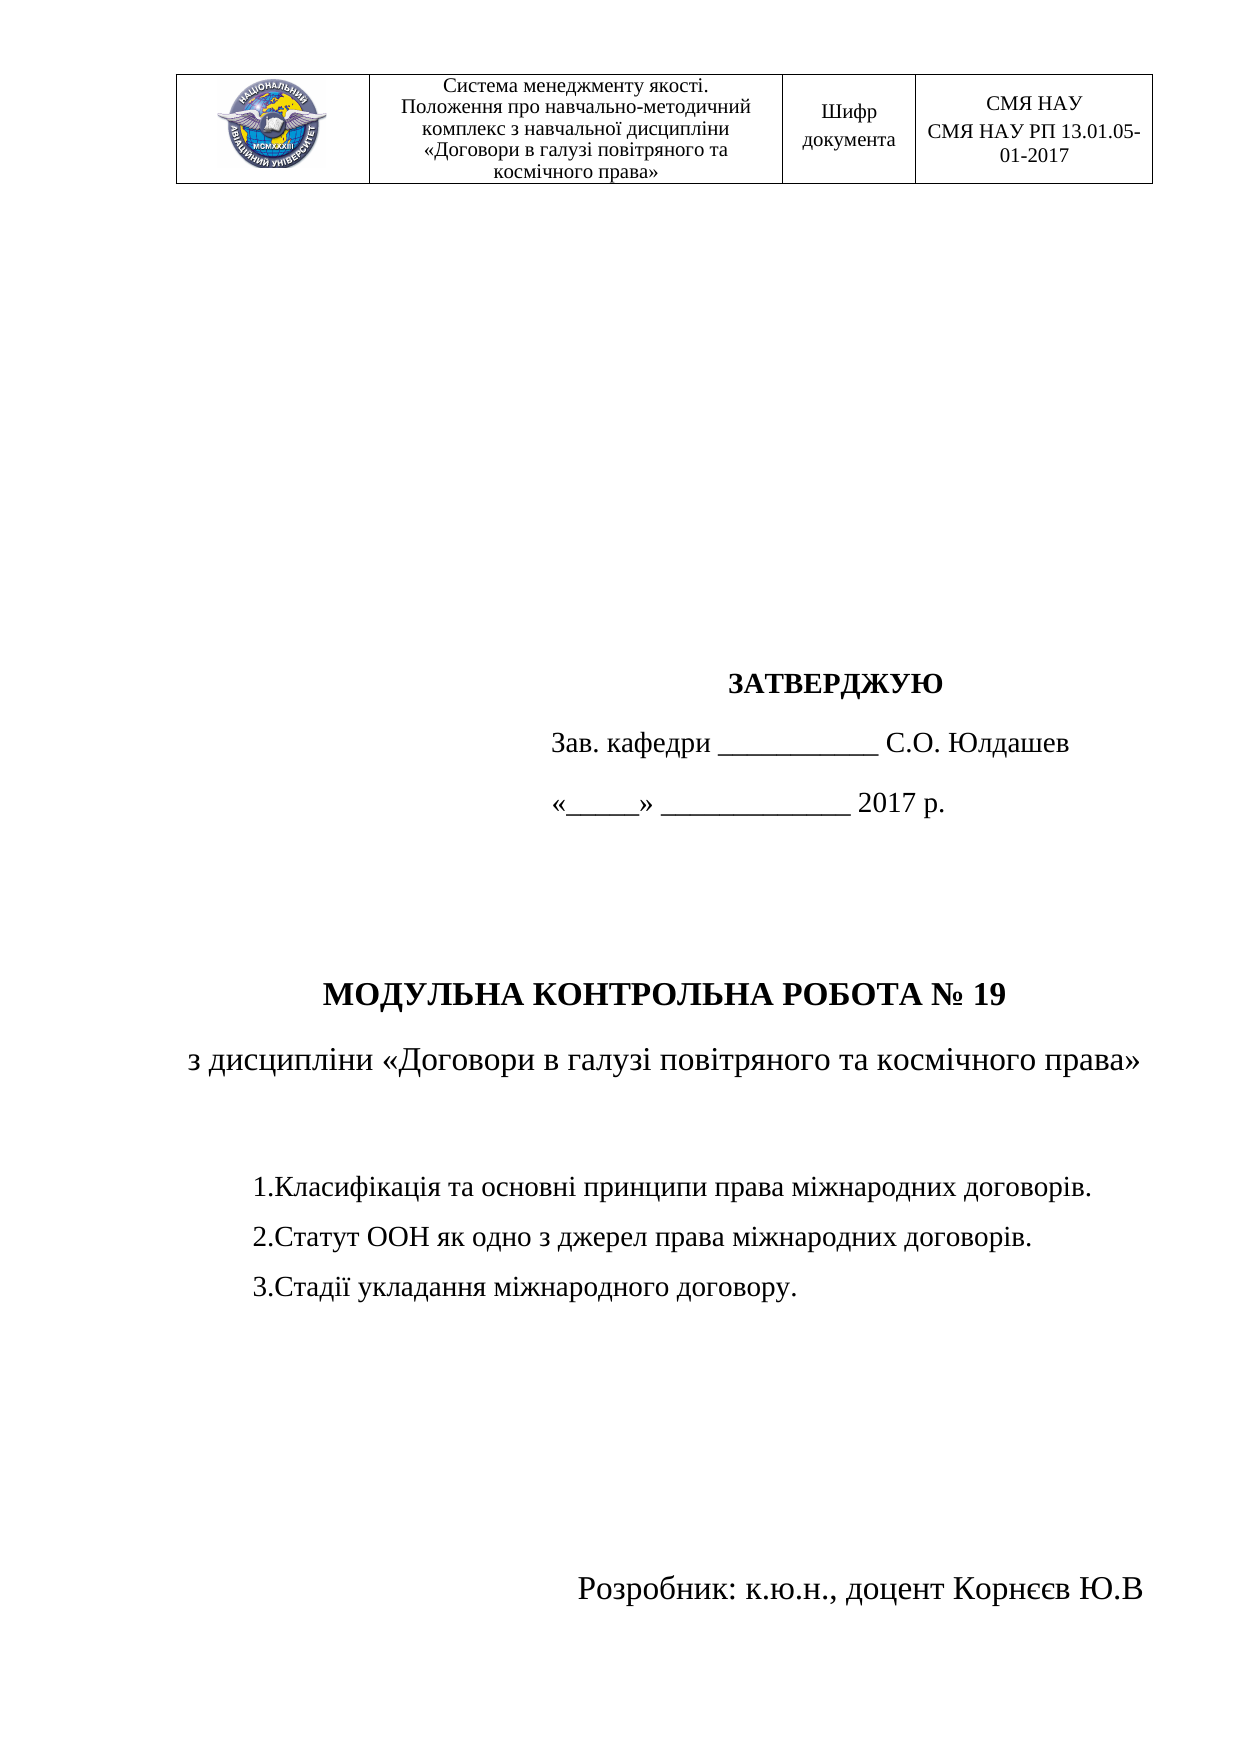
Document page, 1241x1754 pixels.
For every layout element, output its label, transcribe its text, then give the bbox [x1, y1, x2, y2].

text «_____» _____________ 2017 р. [177, 785, 1152, 818]
text Зав. кафедри ___________ С.О. Юлдашев [177, 726, 1152, 759]
text МОДУЛЬНА КОНТРОЛЬНА РОБОТА № 19 [177, 974, 1152, 1012]
text з дисципліни «Договори в галузі повітряного та космічного права» [177, 1039, 1152, 1077]
text 2.Статут ООН як одно з джерел права міжнародних договорів. [252, 1219, 1152, 1253]
text Розробник: к.ю.н., доцент Корнєєв Ю.В [177, 1568, 1152, 1607]
picture [217, 76, 327, 168]
text 1.Класифікація та основні принципи права міжнародних договорів. [252, 1169, 1152, 1202]
text 3.Стадії укладання міжнародного договору. [252, 1269, 1152, 1303]
text ЗАТВЕРДЖУЮ [177, 666, 1152, 700]
